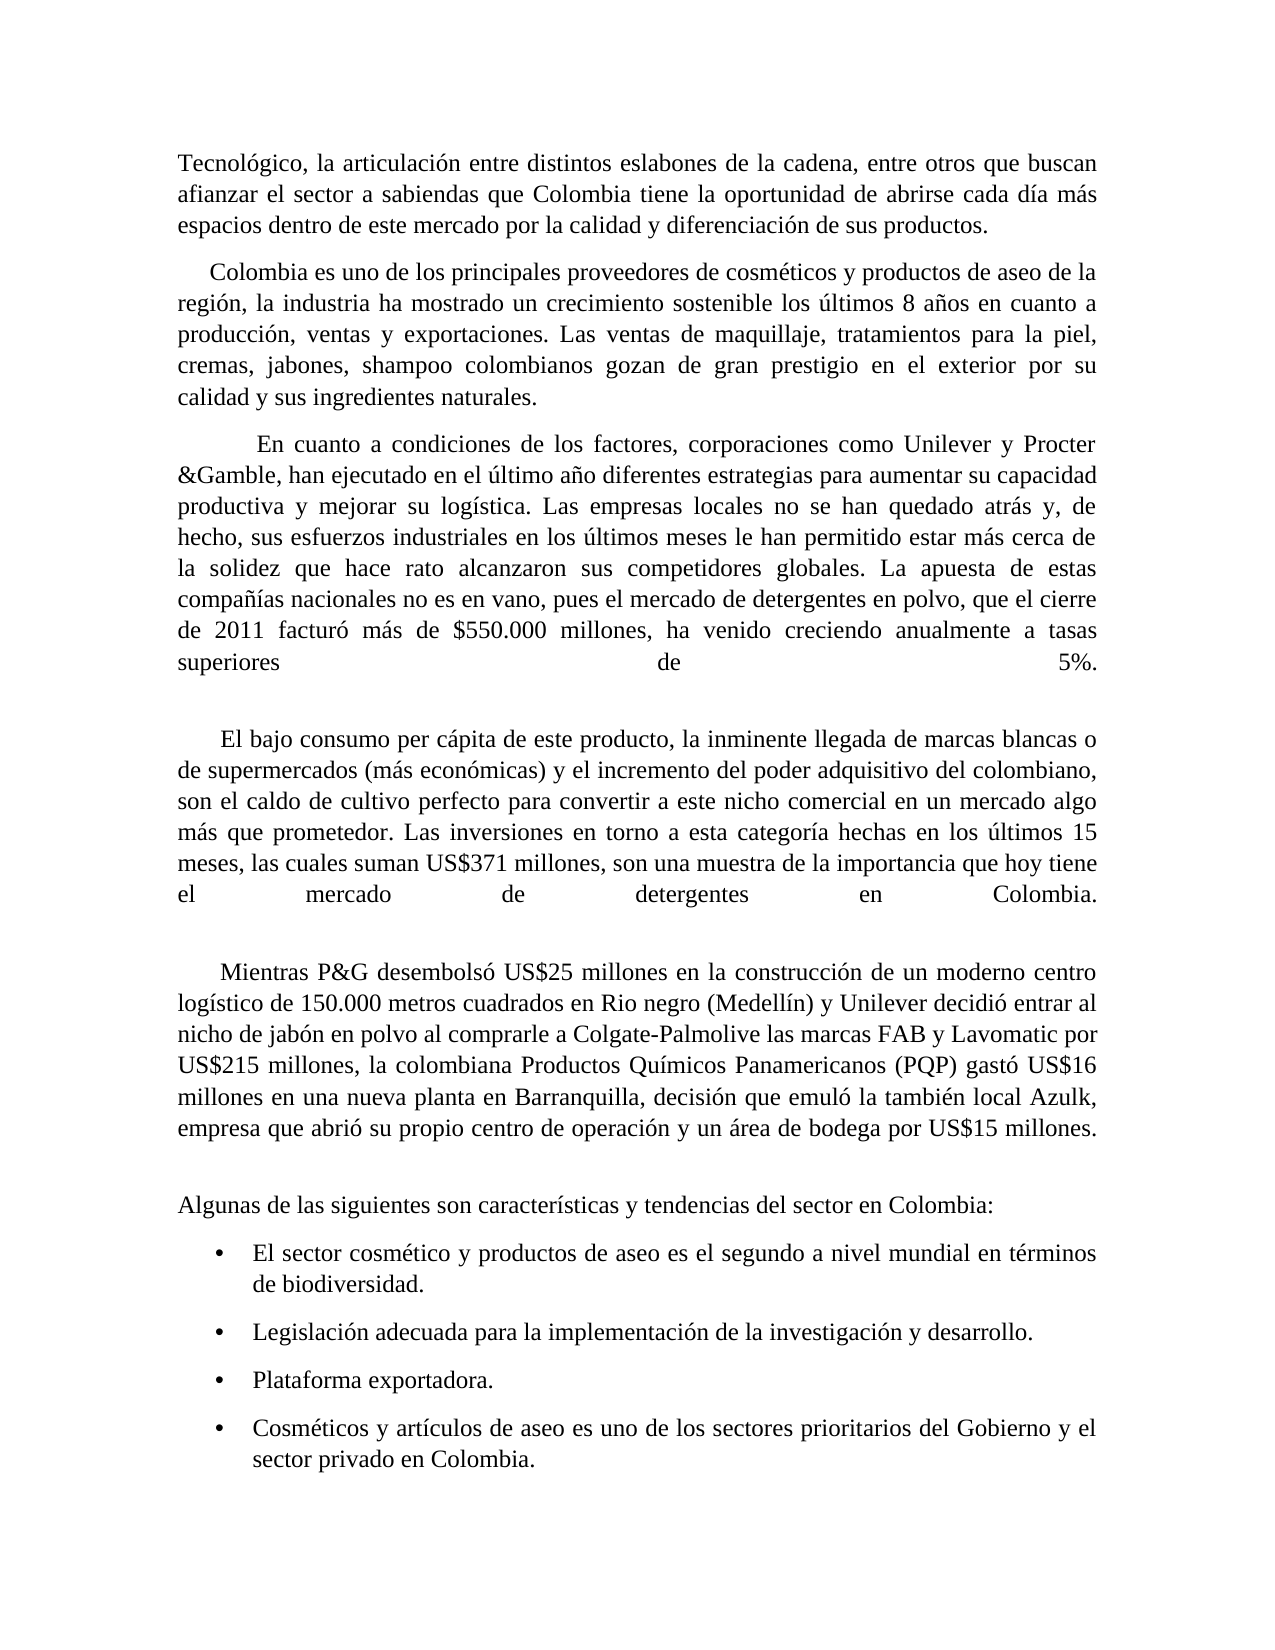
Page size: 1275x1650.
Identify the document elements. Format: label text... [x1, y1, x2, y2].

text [177, 148, 1098, 238]
list Plataforma exportadora. [215, 1365, 1098, 1394]
text El bajo consumo per cápita de este producto, la inminente llegada de marcas blancas o de supermercados (más económicas) y el incremento del poder adquisitivo del colombiano, son el caldo de cultivo perfecto para convertir a este nicho comercial en un mercado algo más que prometedor. Las inversiones en torno a esta categoría hechas en los últimos 15 meses, las cuales suman US$371 millones, son una muestra de la importancia que hoy tiene el mercado de detergentes en Colombia. [177, 724, 1098, 938]
list Cosméticos y artículos de aseo es uno de los sectores prioritarios del Gobierno y el sector privado en Colombia. [215, 1413, 1098, 1472]
text En cuanto a condiciones de los factores, corporaciones como Unilever y Procter &Gamble, han ejecutado en el último año diferentes estrategias para aumentar su capacidad productiva y mejorar su logística. Las empresas locales no se han quedado atrás y, de hecho, sus esfuerzos industriales en los últimos meses le han permitido estar más cerca de la solidez que hace rato alcanzaron sus competidores globales. La apuesta de estas compañías nacionales no es en vano, pues el mercado de detergentes en polvo, que el cierre de 2011 facturó más de $550.000 millones, ha venido creciendo anualmente a tasas superiores de 5%. [177, 429, 1098, 706]
text Colombia es uno de los principales proveedores de cosméticos y productos de aseo de la región, la industria ha mostrado un crecimiento sostenible los últimos 8 años en cuanto a producción, ventas y exportaciones. Las ventas de maquillaje, tratamientos para la piel, cremas, jabones, shampoo colombianos gozan de gran prestigio en el exterior por su calidad y sus ingredientes naturales. [177, 379, 1098, 410]
list Legislación adecuada para la implementación de la investigación y desarrollo. [215, 1317, 1098, 1346]
text Algunas de las siguientes son características y tendencias del sector en Colombia: [177, 1190, 1098, 1219]
text Mientras P&G desembolsó US$25 millones en la construcción de un moderno centro logístico de 150.000 metros cuadrados en Rio negro (Medellín) y Unilever decidió entrar al nicho de jabón en polvo al comprarle a Colgate-Palmolive las marcas FAB y Lavomatic por US$215 millones, la colombiana Productos Químicos Panamericanos (PQP) gastó US$16 millones en una nueva planta en Barranquilla, decisión que emuló la también local Azulk, empresa que abrió su propio centro de operación y un área de bodega por US$15 millones. [177, 957, 1098, 1172]
list El sector cosmético y productos de aseo es el segundo a nivel mundial en términos de biodiversidad. [215, 1238, 1098, 1298]
